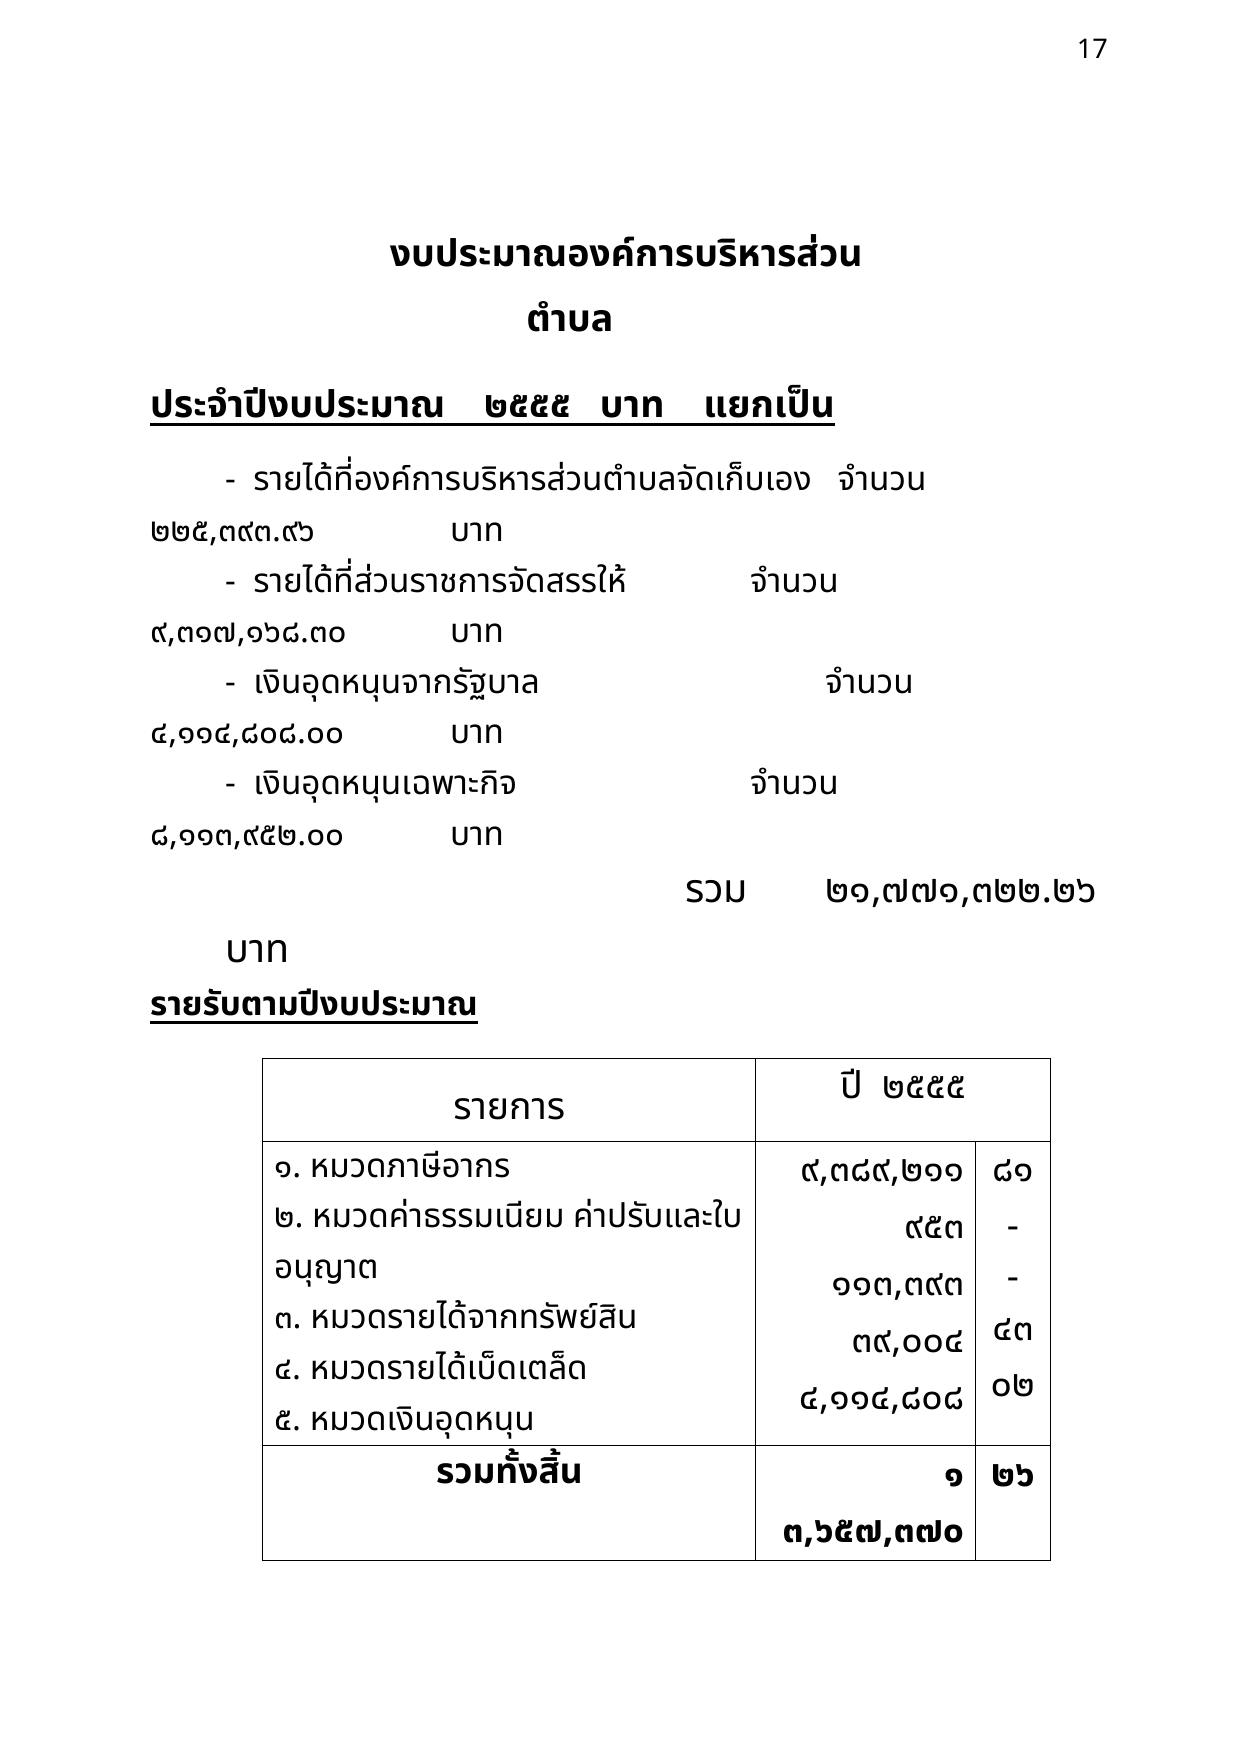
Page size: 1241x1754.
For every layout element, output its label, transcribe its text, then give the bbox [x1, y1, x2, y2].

table_cell ๑. หมวดภาษีอากร ๒. หมวดค่าธรรมเนียม ค่าปรับและใบอนุญาต ๓. หมวดรายได้จากทรัพย์สิน ๔. หมวดรายได้เบ็ดเตล็ด ๕. หมวดเงินอุดหนุน [263, 1142, 755, 1445]
table_cell ๘๑ - - ๔๓ ๐๒ [976, 1142, 1050, 1445]
text - รายได้ที่ส่วนราชการจัดสรรให้ จำนวน ๙,๓๑๗,๑๖๘.๓๐ บาท [150, 556, 1107, 658]
table_header ปี ๒๕๕๕ [756, 1059, 1050, 1141]
subtitle รายรับตามปีงบประมาณ [150, 980, 1107, 1031]
text ประจำปีงบประมาณ ๒๕๕๕ บาท แยกเป็น [150, 378, 895, 434]
text งบประมาณองค์การบริหารส่วนตำบล [244, 227, 895, 348]
text รวม ๒๑,๗๗๑,๓๒๒.๒๖ บาท [150, 860, 1107, 980]
table_header รายการ [263, 1059, 755, 1141]
table_cell ๙,๓๘๙,๒๑๑ ๙๕๓ ๑๑๓,๓๙๓ ๓๙,๐๐๔ ๔,๑๑๔,๘๐๘ [756, 1142, 975, 1445]
text - เงินอุดหนุนเฉพาะกิจ จำนวน ๘,๑๑๓,๙๕๒.๐๐ บาท [150, 759, 1107, 860]
text - เงินอุดหนุนจากรัฐบาล จำนวน ๔,๑๑๔,๘๐๘.๐๐ บาท [150, 658, 1107, 759]
table_cell รวมทั้งสิ้น [263, 1446, 755, 1560]
table_cell ๒๖ [976, 1446, 1050, 1560]
text - รายได้ที่องค์การบริหารส่วนตำบลจัดเก็บเอง จำนวน ๒๒๕,๓๙๓.๙๖ บาท [150, 455, 1093, 556]
table_cell ๑๓,๖๕๗,๓๗๐ [756, 1446, 975, 1560]
